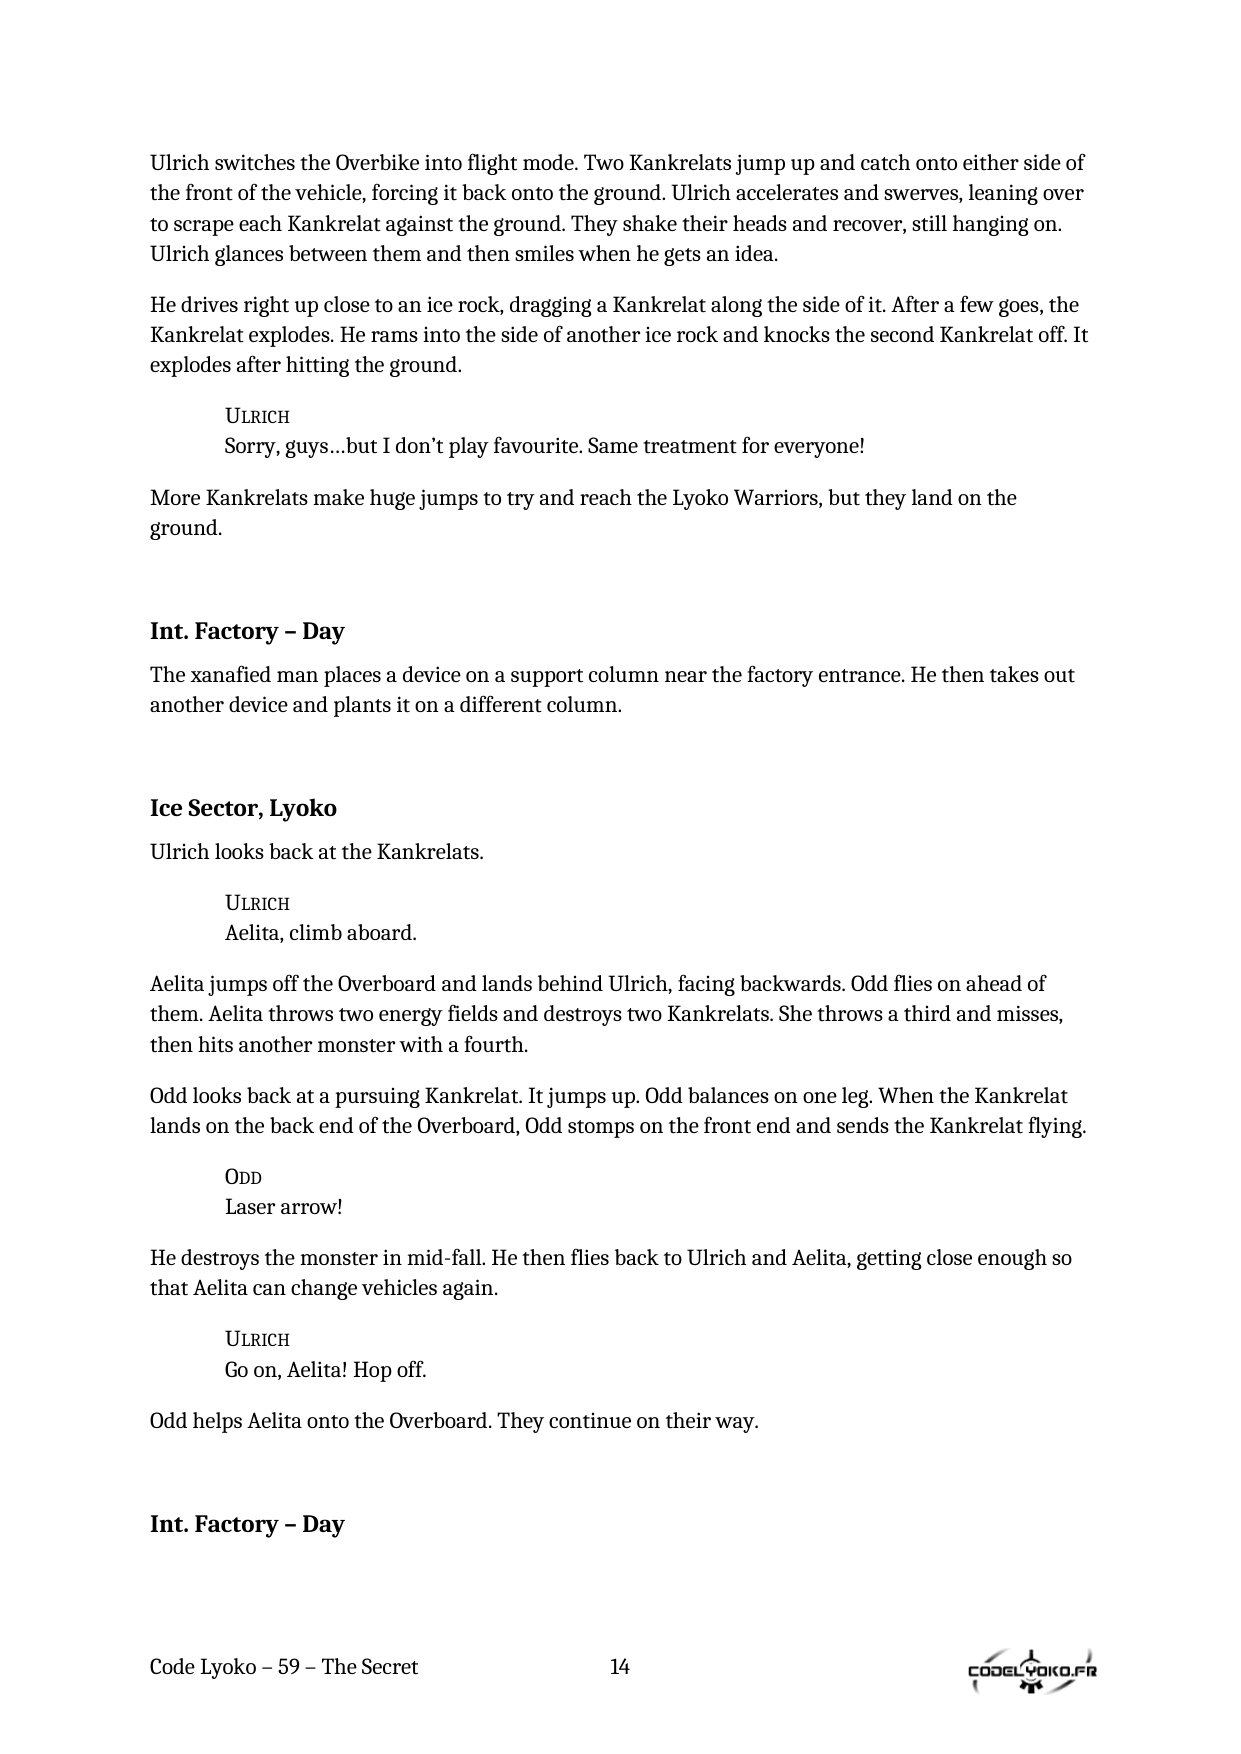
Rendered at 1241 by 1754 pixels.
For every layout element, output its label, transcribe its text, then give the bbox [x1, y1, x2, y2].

text Ulrich [225, 403, 1090, 429]
text The xanafied man places a device on a support column near the factory entrance. He then takes out another device and plants it on a different column. [150, 662, 1090, 718]
text Laser arrow! [225, 1194, 1090, 1220]
subtitle Ice Sector, Lyoko [150, 794, 1090, 823]
text He drives right up close to an ice rock, dragging a Kankrelat along the side of it. After a few goes, the Kankrelat explodes. He rams into the side of another ice rock and knocks the second Kankrelat off. It explodes after hitting the ground. [150, 292, 1090, 378]
text Ulrich switches the Overbike into flight mode. Two Kankrelats jump up and catch onto either side of the front of the vehicle, forcing it back onto the ground. Ulrich accelerates and swerves, leaning over to scrape each Kankrelat against the ground. They shake their heads and recover, still hanging on. Ulrich glances between them and then smiles when he gets an idea. [150, 150, 1090, 267]
text More Kankrelats make huge jumps to try and reach the Lyoko Warriors, but they land on the ground. [150, 484, 1090, 541]
text Odd helps Aelita onto the Overboard. They continue on their way. [150, 1407, 1090, 1434]
text Aelita, climb aboard. [225, 920, 1090, 946]
text Ulrich [225, 1326, 1090, 1353]
subtitle Int. Factory – Day [150, 617, 1090, 645]
text Aelita jumps off the Overboard and lands behind Ulrich, facing backwards. Odd flies on ahead of them. Aelita throws two energy fields and destroys two Kankrelats. She throws a third and misses, then hits another monster with a fourth. [150, 971, 1090, 1058]
subtitle Int. Factory – Day [150, 1509, 1090, 1538]
text Sorry, guys…but I don’t play favourite. Same treatment for everyone! [225, 433, 1090, 460]
text Ulrich looks back at the Kankrelats. [150, 839, 1090, 865]
text Odd [225, 1164, 1090, 1190]
picture [965, 1647, 1100, 1695]
text He destroys the monster in mid-fall. He then flies back to Ulrich and Aelita, getting close enough so that Aelita can change vehicles again. [150, 1245, 1090, 1302]
text Odd looks back at a pursuing Kankrelat. It jumps up. Odd balances on one leg. When the Kankrelat lands on the back end of the Overboard, Odd stomps on the front end and sends the Kankrelat flying. [150, 1082, 1090, 1139]
text Go on, Aelita! Hop off. [225, 1356, 1090, 1383]
text Ulrich [225, 890, 1090, 916]
